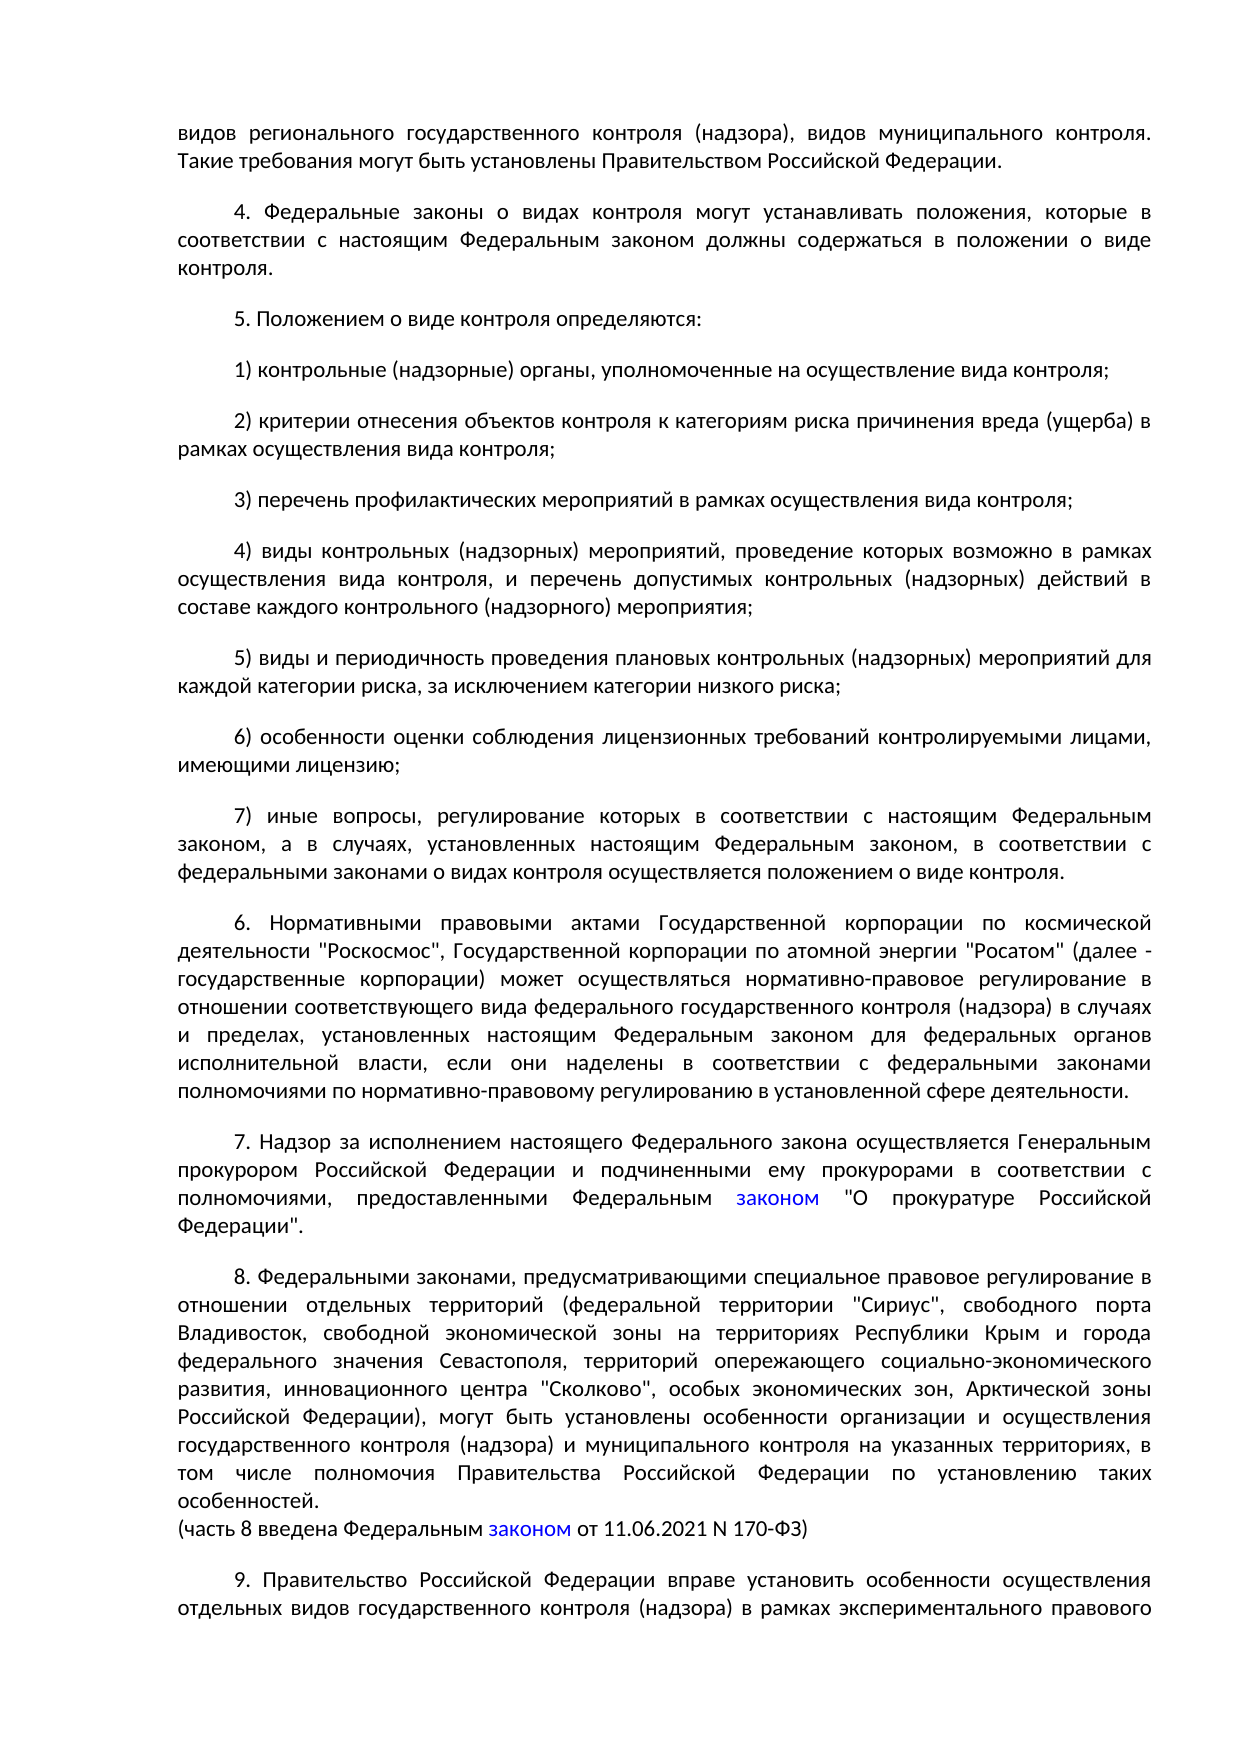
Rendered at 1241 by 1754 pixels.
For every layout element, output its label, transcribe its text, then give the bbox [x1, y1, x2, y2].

text 5. Положением о виде контроля определяются: [177, 304, 1152, 332]
text 6. Нормативными правовыми актами Государственной корпорации по космической деятельности "Роскосмос", Государственной корпорации по атомной энергии "Росатом" (далее - государственные корпорации) может осуществляться нормативно-правовое регулирование в отношении соответствующего вида федерального государственного контроля (надзора) в случаях и пределах, установленных настоящим Федеральным законом для федеральных органов исполнительной власти, если они наделены в соответствии с федеральными законами полномочиями по нормативно-правовому регулированию в установленной сфере деятельности. [177, 908, 1152, 1104]
text 3) перечень профилактических мероприятий в рамках осуществления вида контроля; [177, 485, 1152, 513]
text 7. Надзор за исполнением настоящего Федерального закона осуществляется Генеральным прокурором Российской Федерации и подчиненными ему прокурорами в соответствии с полномочиями, предоставленными Федеральным законом "О прокуратуре Российской Федерации". [177, 1127, 1152, 1239]
text 2) критерии отнесения объектов контроля к категориям риска причинения вреда (ущерба) в рамках осуществления вида контроля; [177, 406, 1152, 462]
text 7) иные вопросы, регулирование которых в соответствии с настоящим Федеральным законом, а в случаях, установленных настоящим Федеральным законом, в соответствии с федеральными законами о видах контроля осуществляется положением о виде контроля. [177, 801, 1152, 885]
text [177, 1565, 1152, 1621]
text 4) виды контрольных (надзорных) мероприятий, проведение которых возможно в рамках осуществления вида контроля, и перечень допустимых контрольных (надзорных) действий в составе каждого контрольного (надзорного) мероприятия; [177, 536, 1152, 620]
text (часть 8 введена Федеральным законом от 11.06.2021 N 170-ФЗ) [177, 1514, 1152, 1542]
text 1) контрольные (надзорные) органы, уполномоченные на осуществление вида контроля; [177, 355, 1152, 383]
text 6) особенности оценки соблюдения лицензионных требований контролируемыми лицами, имеющими лицензию; [177, 722, 1152, 778]
text 5) виды и периодичность проведения плановых контрольных (надзорных) мероприятий для каждой категории риска, за исключением категории низкого риска; [177, 643, 1152, 699]
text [177, 118, 1152, 174]
text 8. Федеральными законами, предусматривающими специальное правовое регулирование в отношении отдельных территорий (федеральной территории "Сириус", свободного порта Владивосток, свободной экономической зоны на территориях Республики Крым и города федерального значения Севастополя, территорий опережающего социально-экономического развития, инновационного центра "Сколково", особых экономических зон, Арктической зоны Российской Федерации), могут быть установлены особенности организации и осуществления государственного контроля (надзора) и муниципального контроля на указанных территориях, в том числе полномочия Правительства Российской Федерации по установлению таких особенностей. [177, 1262, 1152, 1514]
text 4. Федеральные законы о видах контроля могут устанавливать положения, которые в соответствии с настоящим Федеральным законом должны содержаться в положении о виде контроля. [177, 197, 1152, 281]
